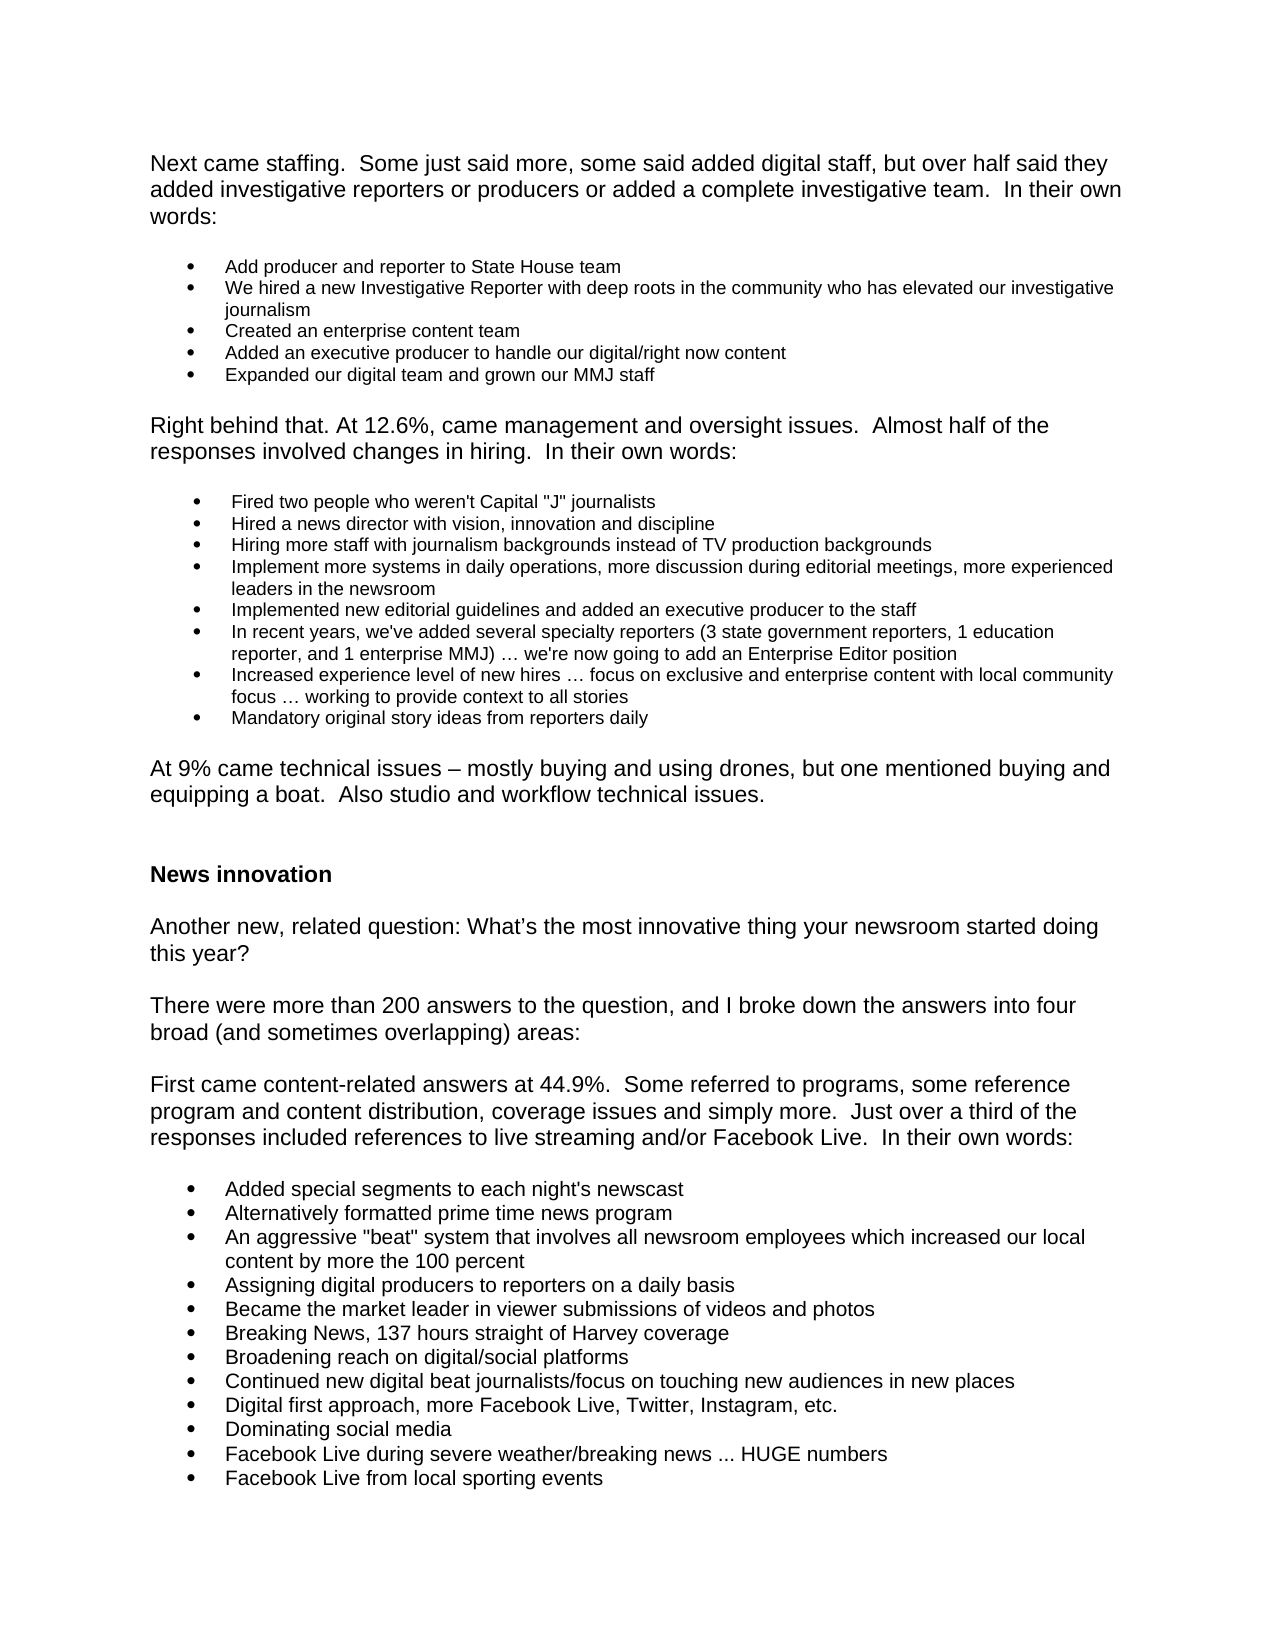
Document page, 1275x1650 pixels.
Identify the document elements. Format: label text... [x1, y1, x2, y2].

list Hiring more staff with journalism backgrounds instead of TV production backgrounds [194, 534, 1125, 556]
list Added an executive producer to handle our digital/right now content [187, 342, 1125, 364]
list Add producer and reporter to State House team [187, 255, 1125, 277]
list An aggressive "beat" system that involves all newsroom employees which increased our local content by more the 100 percent [187, 1225, 1125, 1273]
list Facebook Live during severe weather/breaking news ... HUGE numbers [187, 1441, 1125, 1465]
text There were more than 200 answers to the question, and I broke down the answers into four broad (and sometimes overlapping) areas: [150, 992, 1125, 1045]
text Another new, related question: What’s the most innovative thing your newsroom started doing this year? [150, 913, 1125, 966]
list Broadening reach on digital/social platforms [187, 1345, 1125, 1369]
list Assigning digital producers to reporters on a daily basis [187, 1273, 1125, 1297]
list Implemented new editorial guidelines and added an executive producer to the staff [194, 599, 1125, 621]
list Hired a news director with vision, innovation and discipline [194, 512, 1125, 534]
text First came content-related answers at 44.9%. Some referred to programs, some reference program and content distribution, coverage issues and simply more. Just over a third of the responses included references to live streaming and/or Facebook Live. In their own words: [150, 1071, 1125, 1150]
list Digital first approach, more Facebook Live, Twitter, Instagram, etc. [187, 1393, 1125, 1417]
list Alternatively formatted prime time news program [187, 1201, 1125, 1225]
list In recent years, we've added several specialty reporters (3 state government reporters, 1 education reporter, and 1 enterprise MMJ) … we're now going to add an Enterprise Editor position [194, 621, 1125, 664]
list Breaking News, 137 hours straight of Harvey coverage [187, 1321, 1125, 1345]
text News innovation [150, 861, 1125, 887]
list We hired a new Investigative Reporter with deep roots in the community who has elevated our investigative journalism [187, 277, 1125, 320]
text At 9% came technical issues – mostly buying and using drones, but one mentioned buying and equipping a boat. Also studio and workflow technical issues. [150, 755, 1125, 808]
list Created an enterprise content team [187, 320, 1125, 342]
list Continued new digital beat journalists/focus on touching new audiences in new places [187, 1369, 1125, 1393]
list Implement more systems in daily operations, more discussion during editorial meetings, more experienced leaders in the newsroom [194, 556, 1125, 599]
list Added special segments to each night's newscast [187, 1177, 1125, 1201]
list Dominating social media [187, 1417, 1125, 1441]
text Right behind that. At 12.6%, came management and oversight issues. Almost half of the responses involved changes in hiring. In their own words: [150, 412, 1125, 464]
list Became the market leader in viewer submissions of videos and photos [187, 1297, 1125, 1321]
list Facebook Live from local sporting events [187, 1465, 1125, 1489]
text Next came staffing. Some just said more, some said added digital staff, but over half said they added investigative reporters or producers or added a complete investigative team. In their own words: [150, 150, 1125, 229]
list Increased experience level of new hires … focus on exclusive and enterprise content with local community focus … working to provide context to all stories [194, 664, 1125, 707]
list Mandatory original story ideas from reporters daily [194, 707, 1125, 729]
list Expanded our digital team and grown our MMJ staff [187, 364, 1125, 385]
list Fired two people who weren't Capital "J" journalists [194, 491, 1125, 512]
